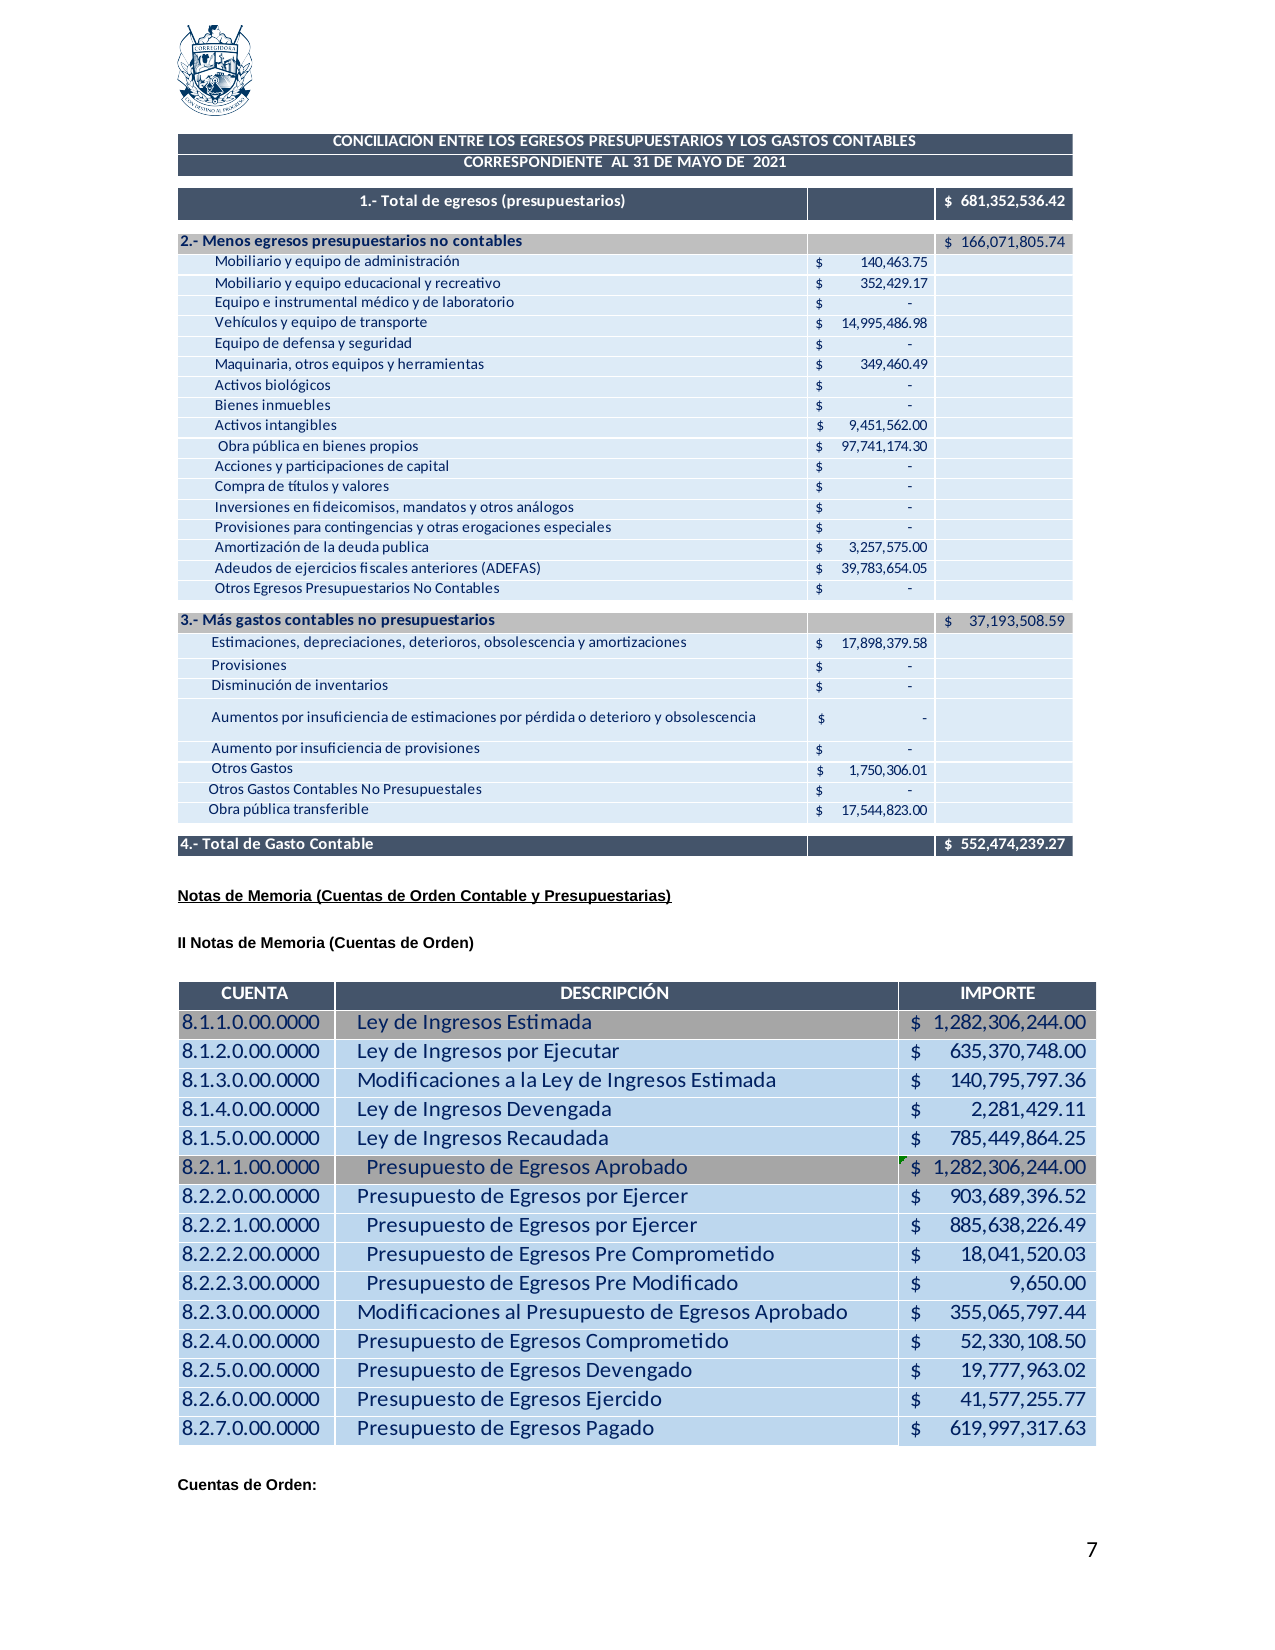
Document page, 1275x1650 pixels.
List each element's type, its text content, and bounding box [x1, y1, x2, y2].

text Notas de Memoria (Cuentas de Orden Contable y Presupuestarias) [177, 886, 1098, 904]
text II Notas de Memoria (Cuentas de Orden) [177, 934, 1098, 952]
text Cuentas de Orden: [177, 1476, 1098, 1494]
picture [177, 25, 253, 116]
